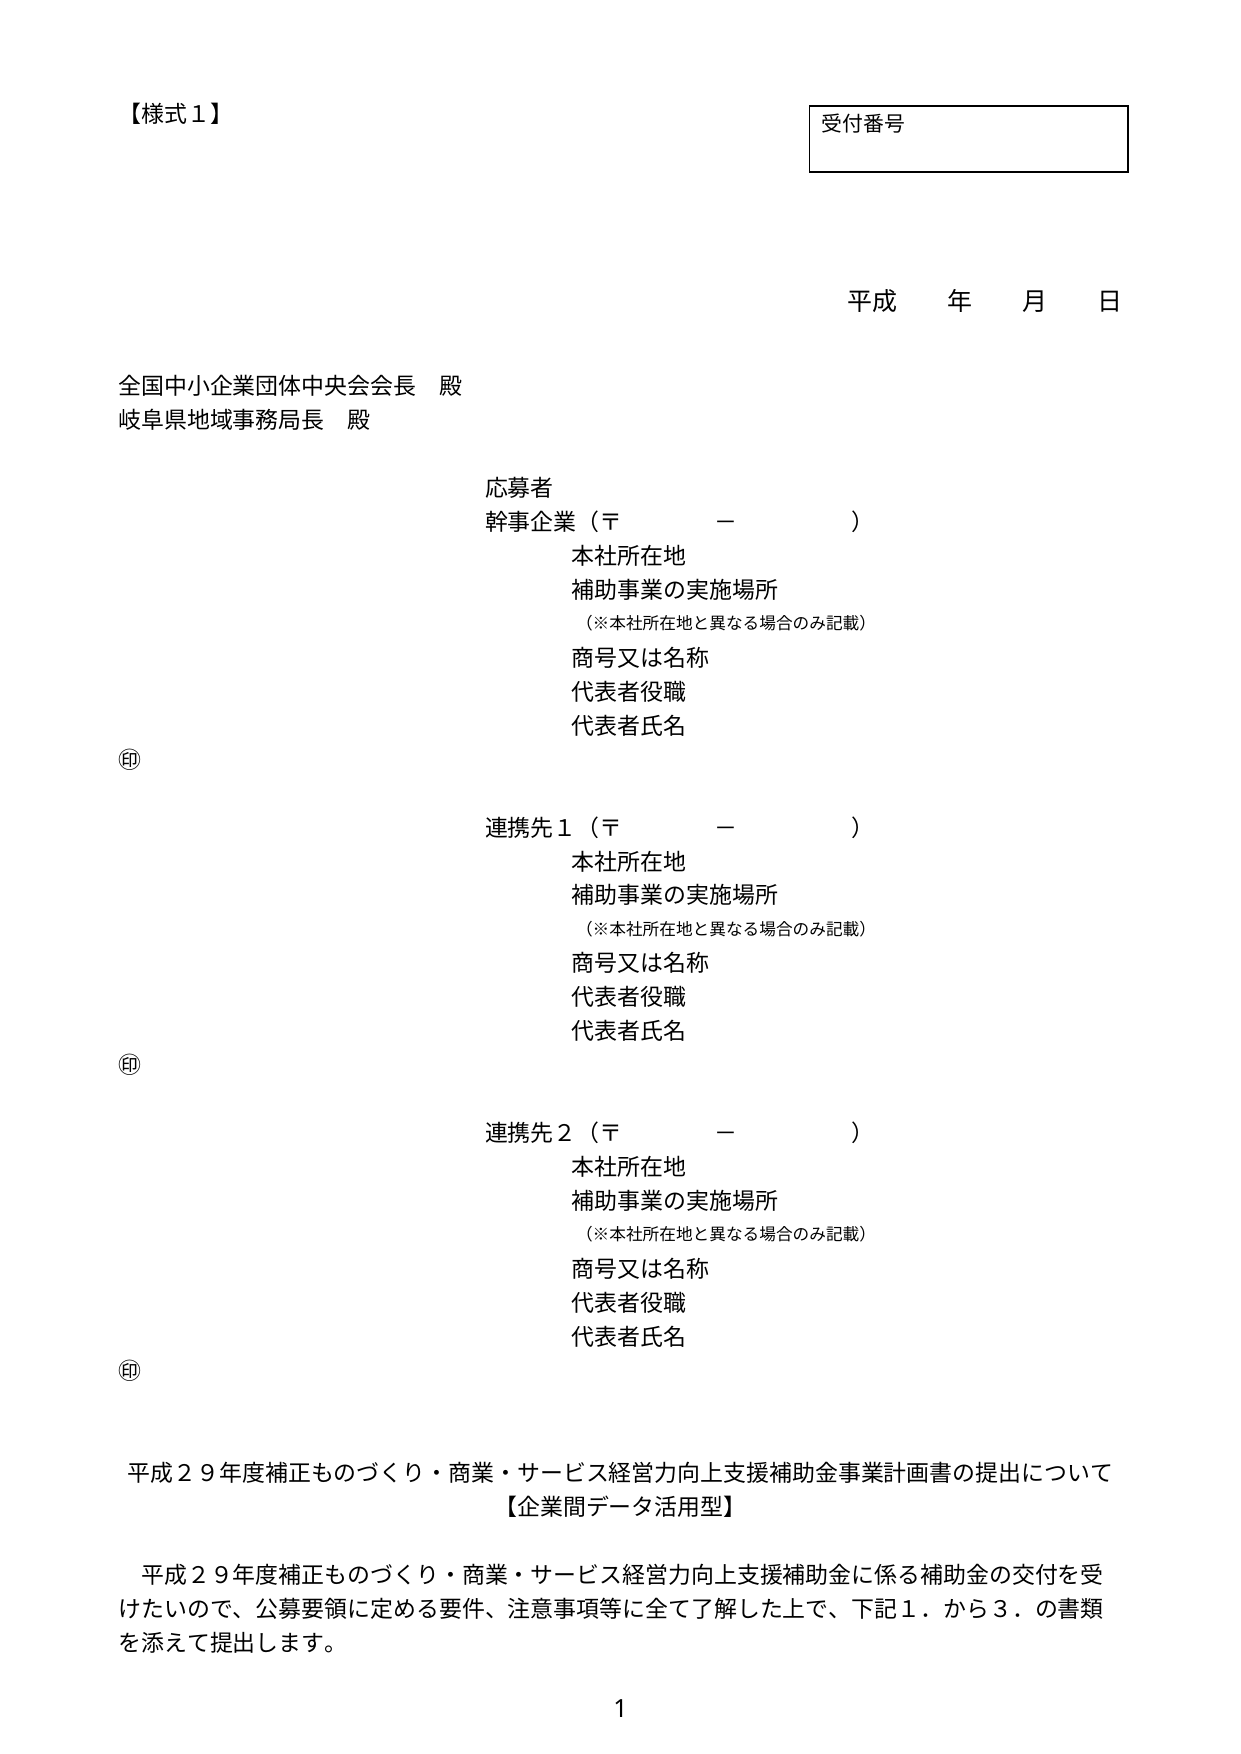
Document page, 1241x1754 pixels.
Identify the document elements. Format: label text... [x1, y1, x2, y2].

text 岐阜県地域事務局長 殿 [118, 402, 1122, 436]
text 代表者役職 [118, 673, 1122, 707]
text 代表者氏名 ㊞ [118, 1013, 1122, 1081]
text （※本社所在地と異なる場合のみ記載） [118, 1217, 1122, 1251]
text 本社所在地 [118, 1149, 1122, 1183]
text 商号又は名称 [118, 945, 1122, 979]
text 本社所在地 [118, 843, 1122, 877]
text 代表者氏名 ㊞ [118, 707, 1122, 775]
text （※本社所在地と異なる場合のみ記載） [118, 911, 1122, 945]
text 商号又は名称 [118, 639, 1122, 673]
text 平成２９年度補正ものづくり・商業・サービス経営力向上支援補助金事業計画書の提出について [118, 1454, 1122, 1488]
text 代表者役職 [118, 979, 1122, 1013]
text 連携先２（〒 － ） [118, 1115, 1122, 1149]
text 【企業間データ活用型】 [118, 1488, 1122, 1522]
text 平成 年 月 日 [118, 266, 1122, 334]
text 商号又は名称 [118, 1251, 1122, 1284]
text 全国中小企業団体中央会会長 殿 [118, 368, 1122, 402]
text 平成２９年度補正ものづくり・商業・サービス経営力向上支援補助金に係る補助金の交付を受けたいので、公募要領に定める要件、注意事項等に全て了解した上で、下記１．から３．の書類を添えて提出します。 [118, 1556, 1122, 1658]
text 代表者役職 [118, 1284, 1122, 1318]
text 補助事業の実施場所 [118, 877, 1122, 911]
text 本社所在地 [118, 537, 1122, 571]
text 補助事業の実施場所 [118, 1183, 1122, 1217]
text 連携先１（〒 － ） [118, 809, 1122, 843]
text 応募者 [118, 469, 1122, 503]
text 幹事企業（〒 － ） [118, 503, 1122, 537]
text 【様式１】 [118, 96, 1122, 130]
text 代表者氏名 ㊞ [118, 1318, 1122, 1386]
text （※本社所在地と異なる場合のみ記載） [118, 605, 1122, 639]
text 補助事業の実施場所 [118, 571, 1122, 605]
